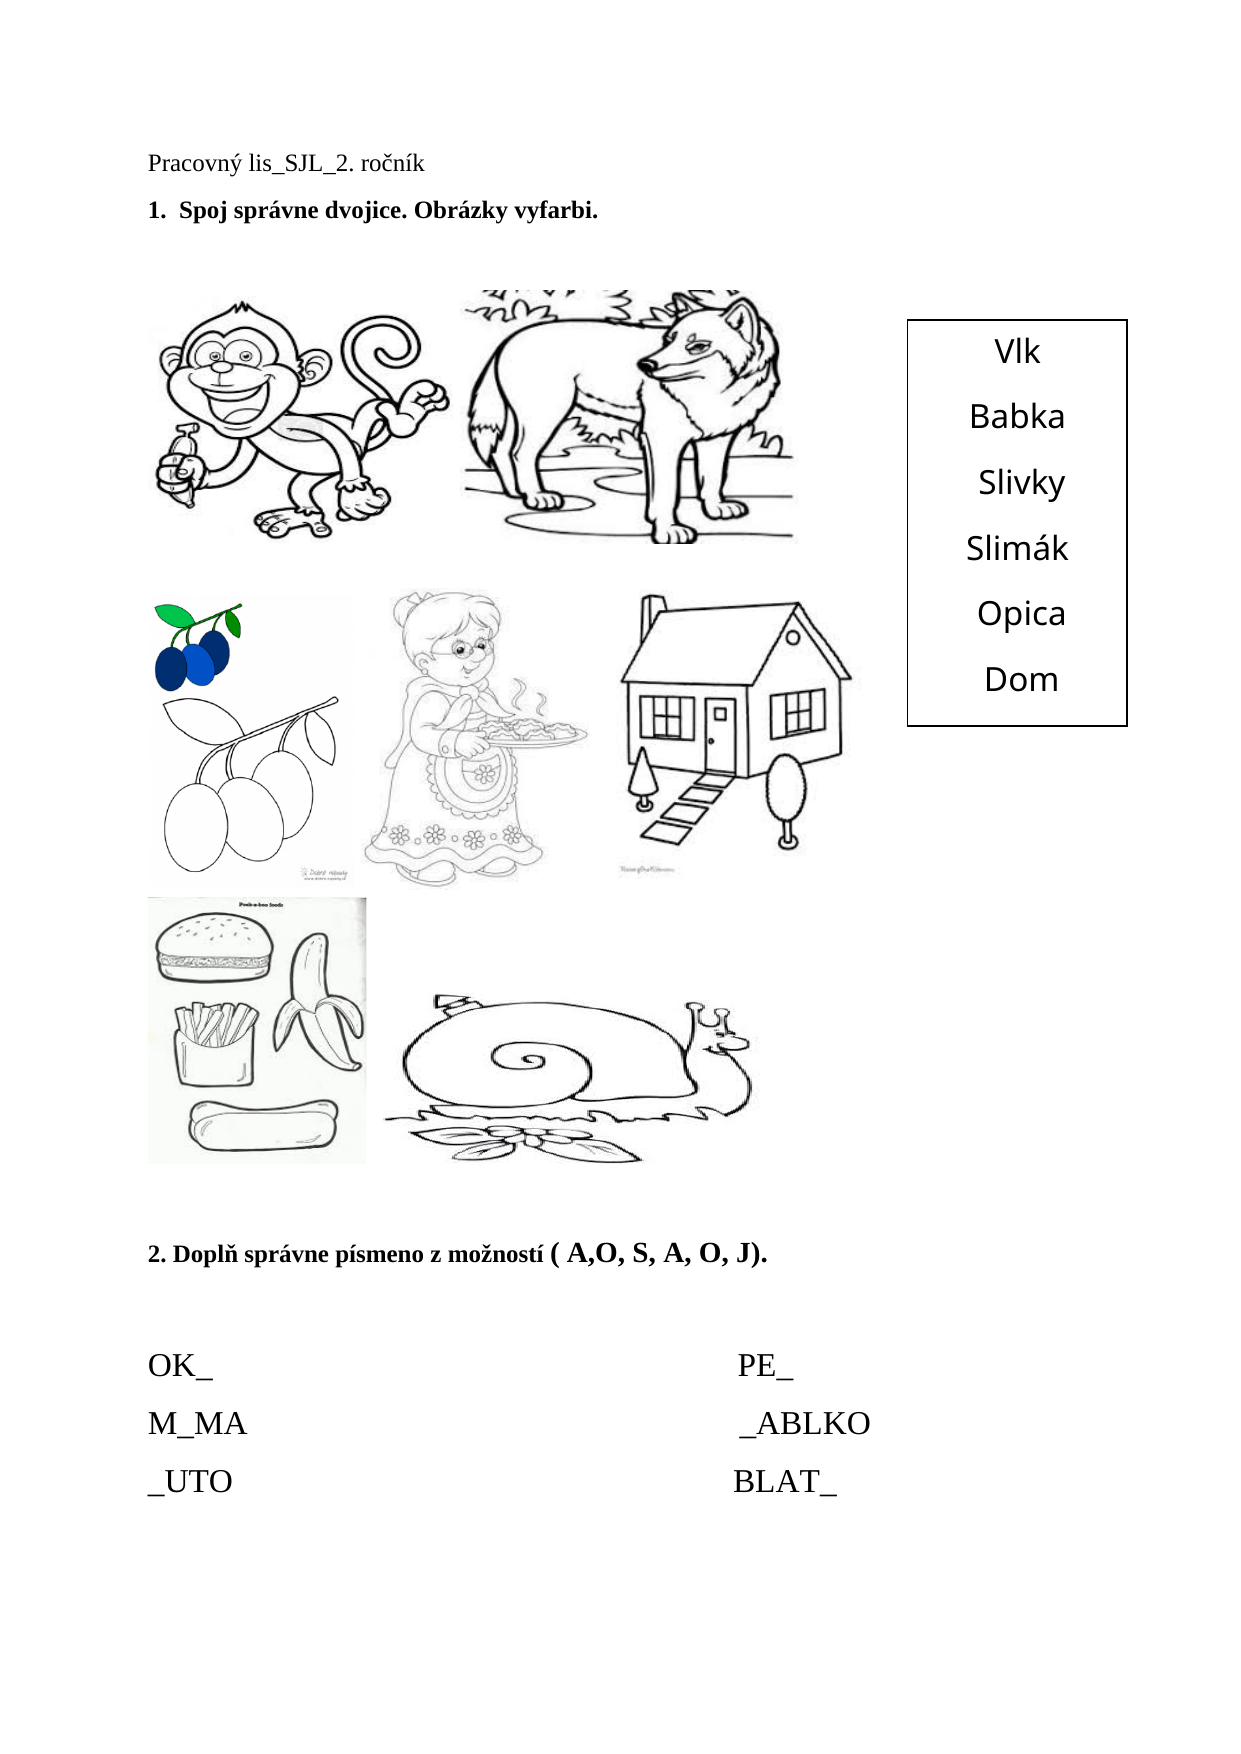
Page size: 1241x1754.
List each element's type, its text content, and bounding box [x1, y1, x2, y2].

text 2. Doplň správne písmeno z možností ( A,O, S, A, O, J). [148, 1235, 1093, 1268]
text M_MA _ABLKO [148, 1403, 1093, 1442]
picture [147, 897, 367, 1164]
picture [595, 546, 877, 890]
text OK_ PE_ [148, 1346, 1093, 1384]
text Pracovný lis_SJL_2. ročník [148, 148, 1093, 176]
picture [360, 588, 591, 890]
picture [371, 985, 779, 1164]
picture [147, 595, 356, 890]
picture [147, 296, 454, 544]
picture [459, 290, 799, 544]
text _UTO BLAT_ [148, 1462, 1093, 1500]
text 1. Spoj správne dvojice. Obrázky vyfarbi. [148, 195, 1093, 224]
